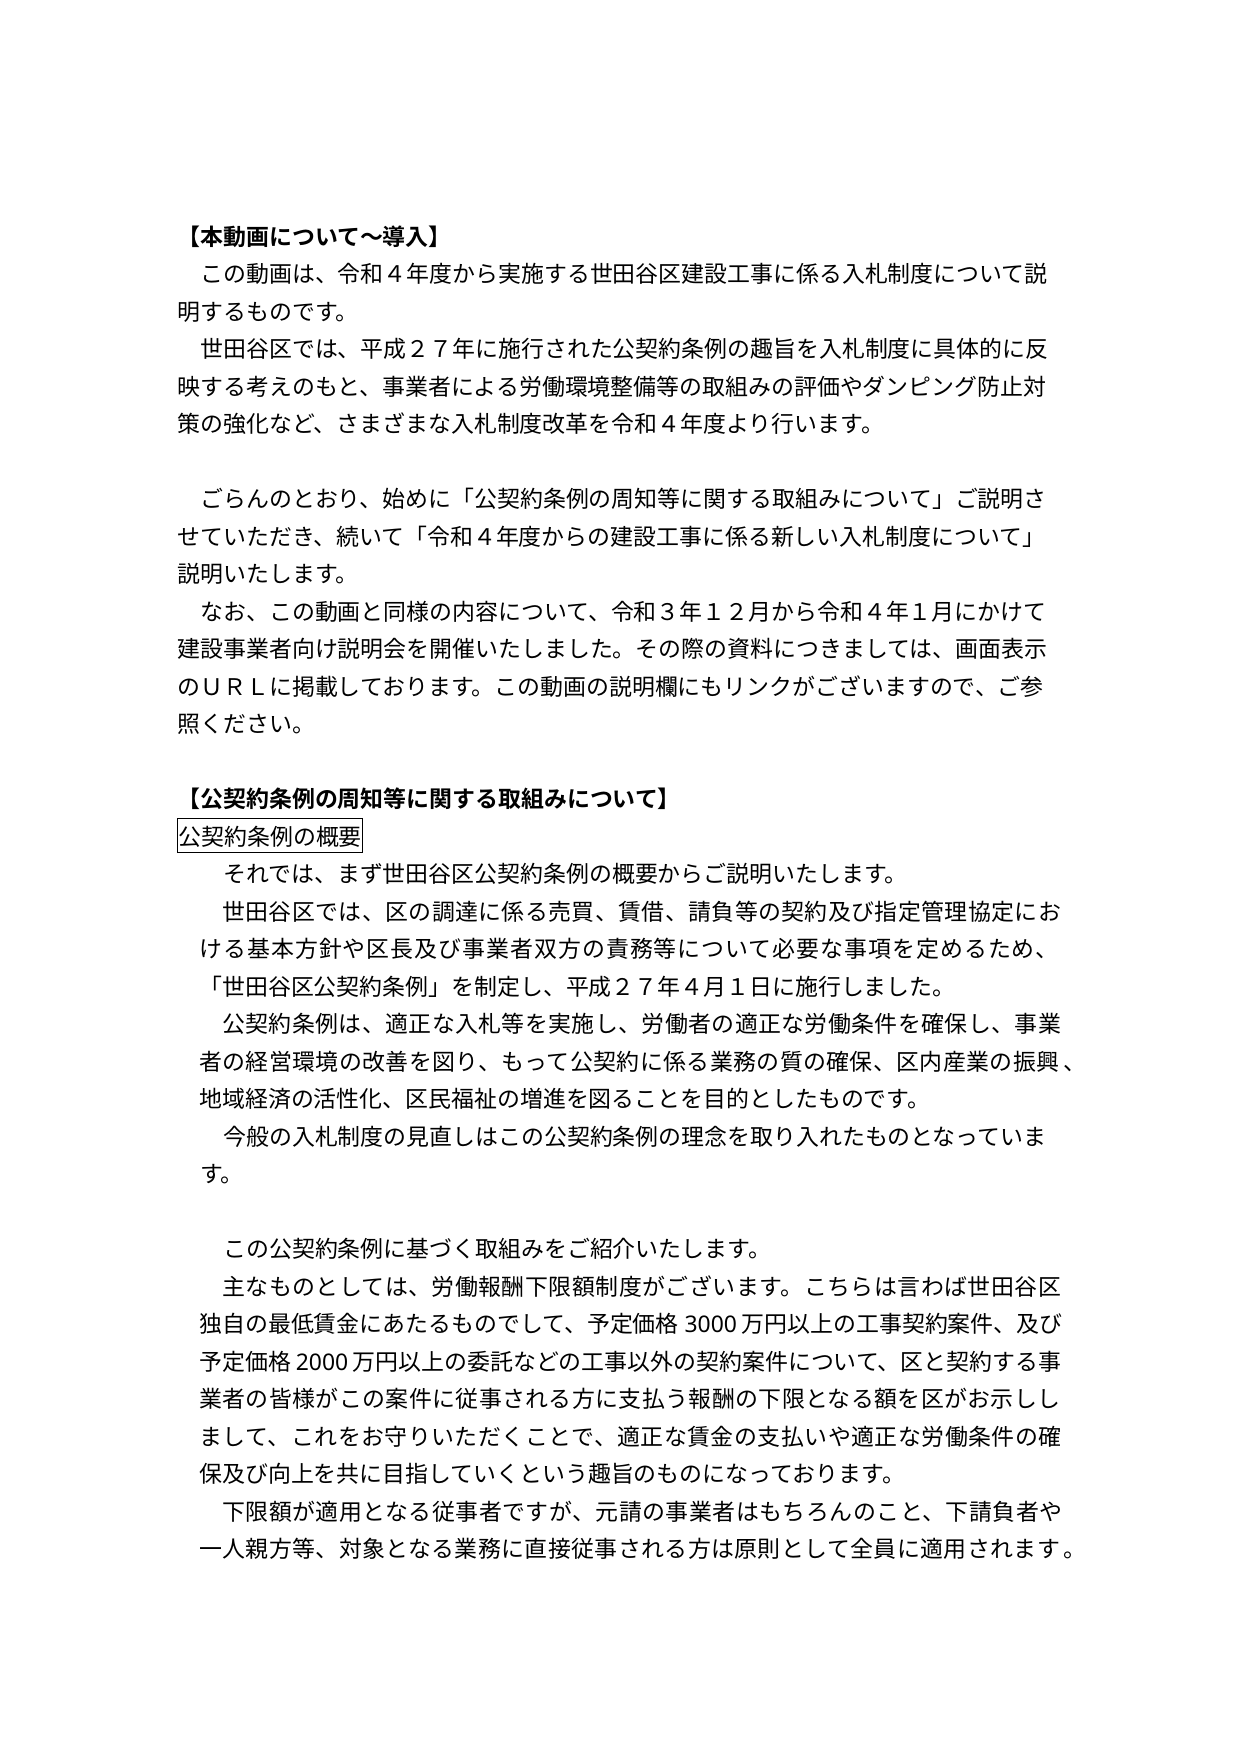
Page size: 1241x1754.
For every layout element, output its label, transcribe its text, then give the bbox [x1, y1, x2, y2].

text この動画は、令和４年度から実施する世田谷区建設工事に係る入札制度について説明するものです。 [177, 254, 1063, 329]
text なお、この動画と同様の内容について、令和３年１２月から令和４年１月にかけて建設事業者向け説明会を開催いたしました。その際の資料につきましては、画面表示のＵＲＬに掲載しております。この動画の説明欄にもリンクがございますので、ご参照ください。 [177, 592, 1063, 742]
text 今般の入札制度の見直しはこの公契約条例の理念を取り入れたものとなっています。 [177, 1117, 1063, 1192]
text 世田谷区では、平成２７年に施行された公契約条例の趣旨を入札制度に具体的に反映する考えのもと、事業者による労働環境整備等の取組みの評価やダンピング防止対策の強化など、さまざまな入札制度改革を令和４年度より行います。 [177, 329, 1063, 442]
text ごらんのとおり、始めに「公契約条例の周知等に関する取組みについて」ご説明させていただき、続いて「令和４年度からの建設工事に係る新しい入札制度について」説明いたします。 [177, 479, 1063, 592]
text 【公契約条例の周知等に関する取組みについて】 [177, 779, 1063, 817]
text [199, 1492, 1063, 1567]
text 【本動画について～導入】 [177, 217, 1063, 254]
text 主なものとしては、労働報酬下限額制度がございます。こちらは言わば世田谷区独自の最低賃金にあたるものでして、予定価格3000万円以上の工事契約案件、及び予定価格2000万円以上の委託などの工事以外の契約案件について、区と契約する事業者の皆様がこの案件に従事される方に支払う報酬の下限となる額を区がお示ししまして、これをお守りいただくことで、適正な賃金の支払いや適正な労働条件の確保及び向上を共に目指していくという趣旨のものになっております。 [199, 1267, 1063, 1492]
text 公契約条例は、適正な入札等を実施し、労働者の適正な労働条件を確保し、事業者の経営環境の改善を図り、もって公契約に係る業務の質の確保、区内産業の振興、地域経済の活性化、区民福祉の増進を図ることを目的としたものです。 [199, 1004, 1063, 1117]
text 世田谷区では、区の調達に係る売買、賃借、請負等の契約及び指定管理協定における基本方針や区長及び事業者双方の責務等について必要な事項を定めるため、「世田谷区公契約条例」を制定し、平成２７年４月１日に施行しました。 [199, 892, 1063, 1004]
text それでは、まず世田谷区公契約条例の概要からご説明いたします。 [177, 854, 1063, 892]
text 公契約条例の概要 [178, 817, 1063, 854]
text この公契約条例に基づく取組みをご紹介いたします。 [177, 1229, 1063, 1267]
